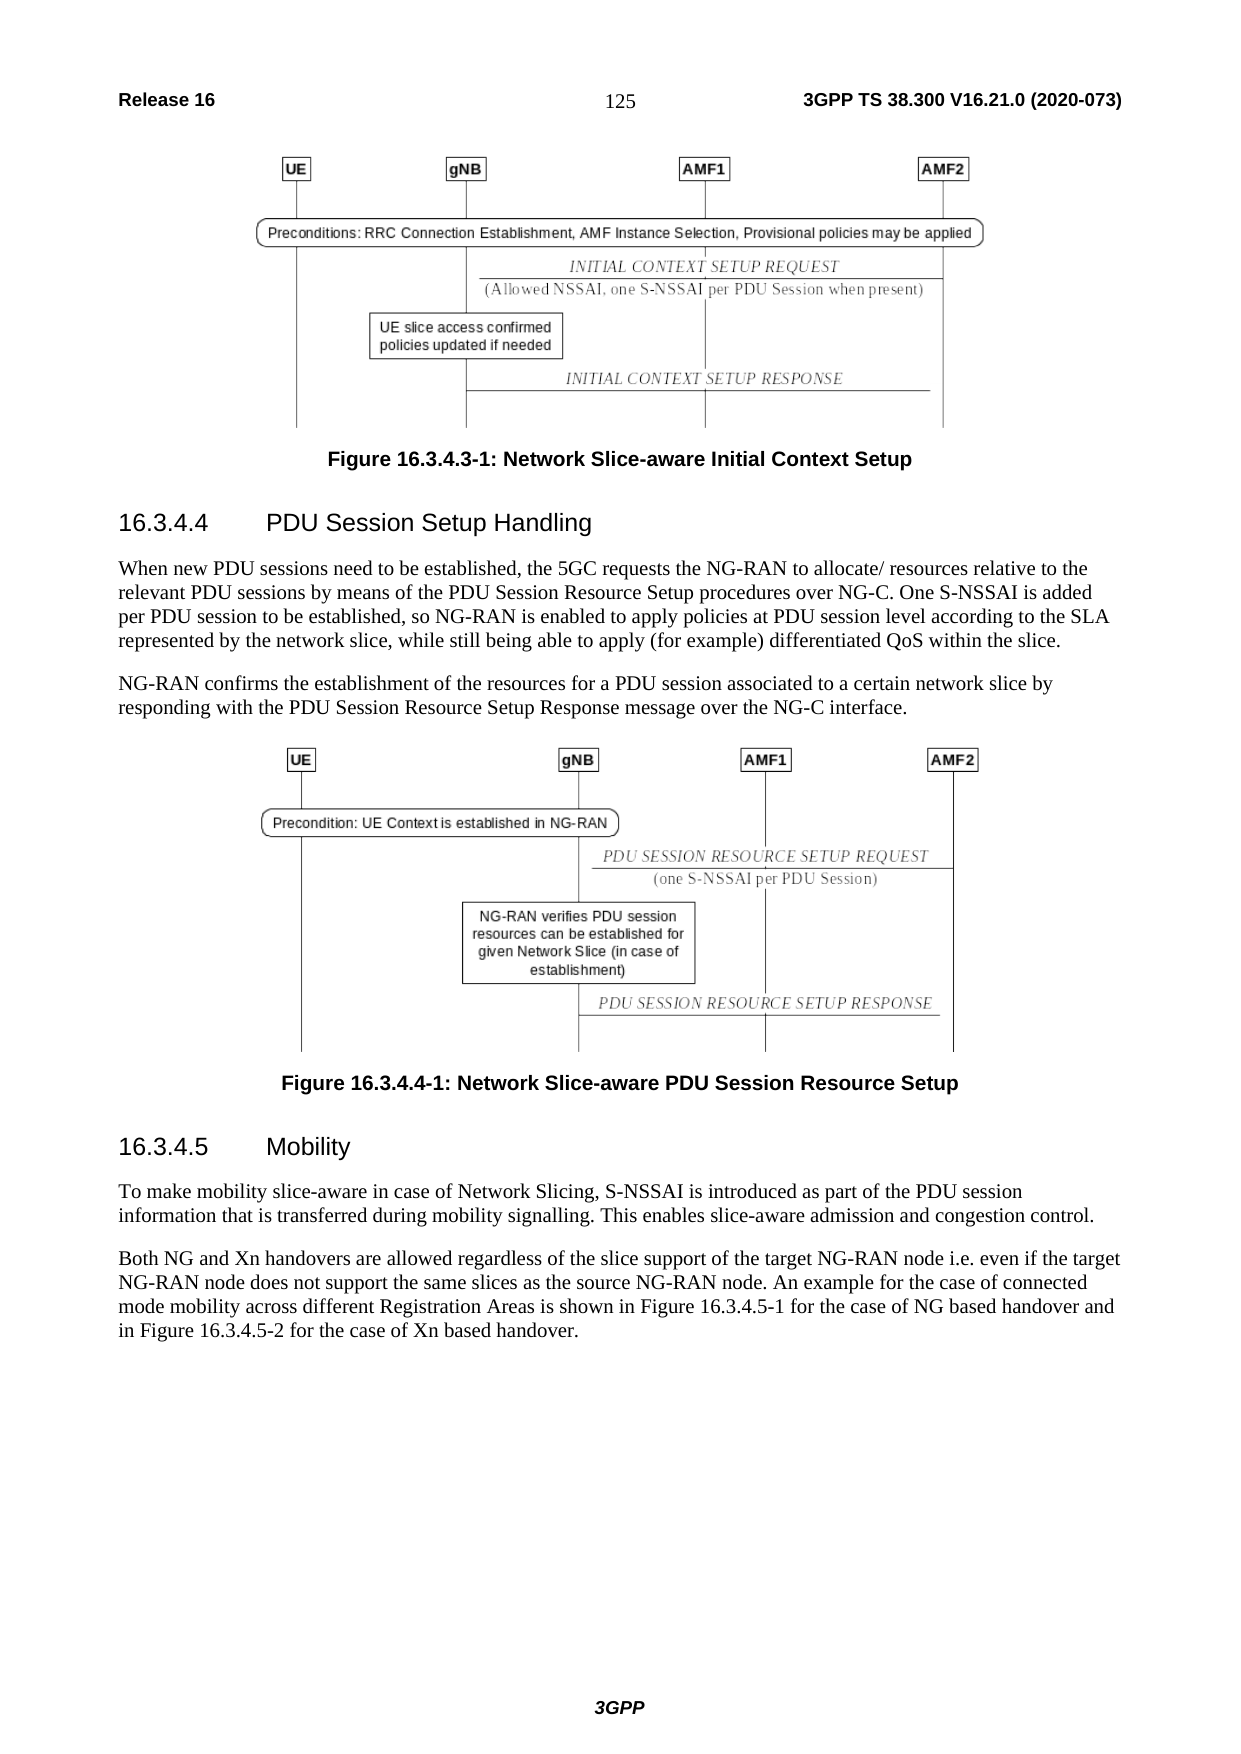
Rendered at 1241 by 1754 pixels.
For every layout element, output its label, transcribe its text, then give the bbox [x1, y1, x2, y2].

text Both NG and Xn handovers are allowed regardless of the slice support of the target NG-RAN node i.e. even if the target NG-RAN node does not support the same slices as the source NG-RAN node. An example for the case of connected mode mobility across different Registration Areas is shown in Figure 16.3.4.5-1 for the case of NG based handover and in Figure 16.3.4.5-2 for the case of Xn based handover. [118, 1246, 1122, 1342]
subtitle 16.3.4.4 PDU Session Setup Handling [118, 508, 1122, 537]
text Figure 16.3.4.4-1: Network Slice-aware PDU Session Resource Setup [118, 1070, 1122, 1094]
text NG-RAN confirms the establishment of the resources for a PDU session associated to a certain network slice by responding with the PDU Session Resource Setup Response message over the NG-C interface. [118, 671, 1122, 719]
text Figure 16.3.4.3-1: Network Slice-aware Initial Context Setup [118, 447, 1122, 471]
text To make mobility slice-aware in case of Network Slicing, S-NSSAI is introduced as part of the PDU session information that is transferred during mobility signalling. This enables slice-aware admission and congestion control. [118, 1179, 1122, 1227]
text When new PDU sessions need to be established, the 5GC requests the NG-RAN to allocate/ resources relative to the relevant PDU sessions by means of the PDU Session Resource Setup procedures over NG-C. One S-NSSAI is added per PDU session to be established, so NG-RAN is enabled to apply policies at PDU session level according to the SLA represented by the network slice, while still being able to apply (for example) differentiated QoS within the slice. [118, 556, 1122, 652]
subtitle 16.3.4.5 Mobility [118, 1132, 1122, 1161]
